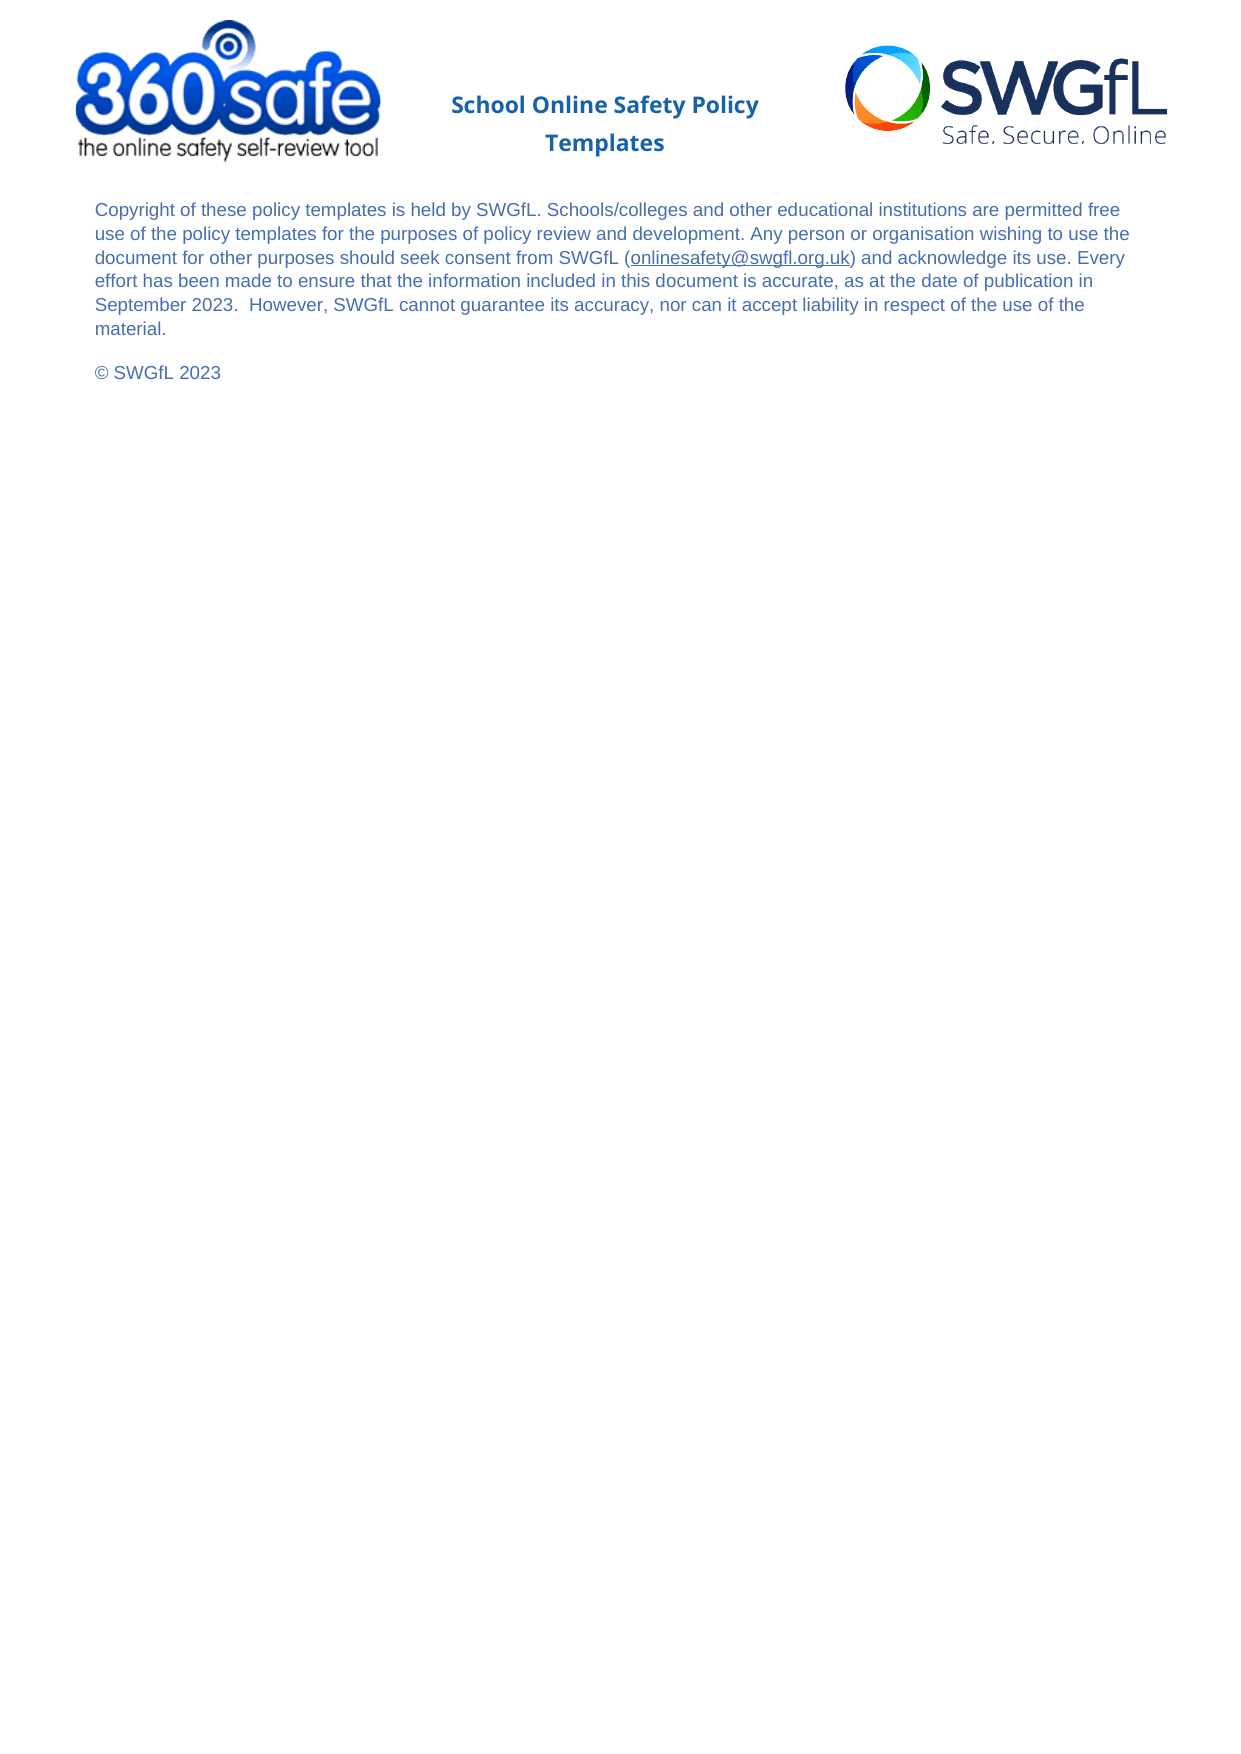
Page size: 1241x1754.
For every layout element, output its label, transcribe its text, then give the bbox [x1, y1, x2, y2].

text © SWGfL 2023 [94, 362, 1146, 383]
picture [845, 45, 1168, 144]
text Copyright of these policy templates is held by SWGfL. Schools/colleges and other educational institutions are permitted free use of the policy templates for the purposes of policy review and development. Any person or organisation wishing to use the document for other purposes should seek consent from SWGfL (onlinesafety@swgfl.org.uk) and acknowledge its use. Every effort has been made to ensure that the information included in this document is accurate, as at the date of publication in September 2023. However, SWGfL cannot guarantee its accuracy, nor can it accept liability in respect of the use of the material. [94, 199, 1146, 339]
picture [75, 20, 381, 162]
